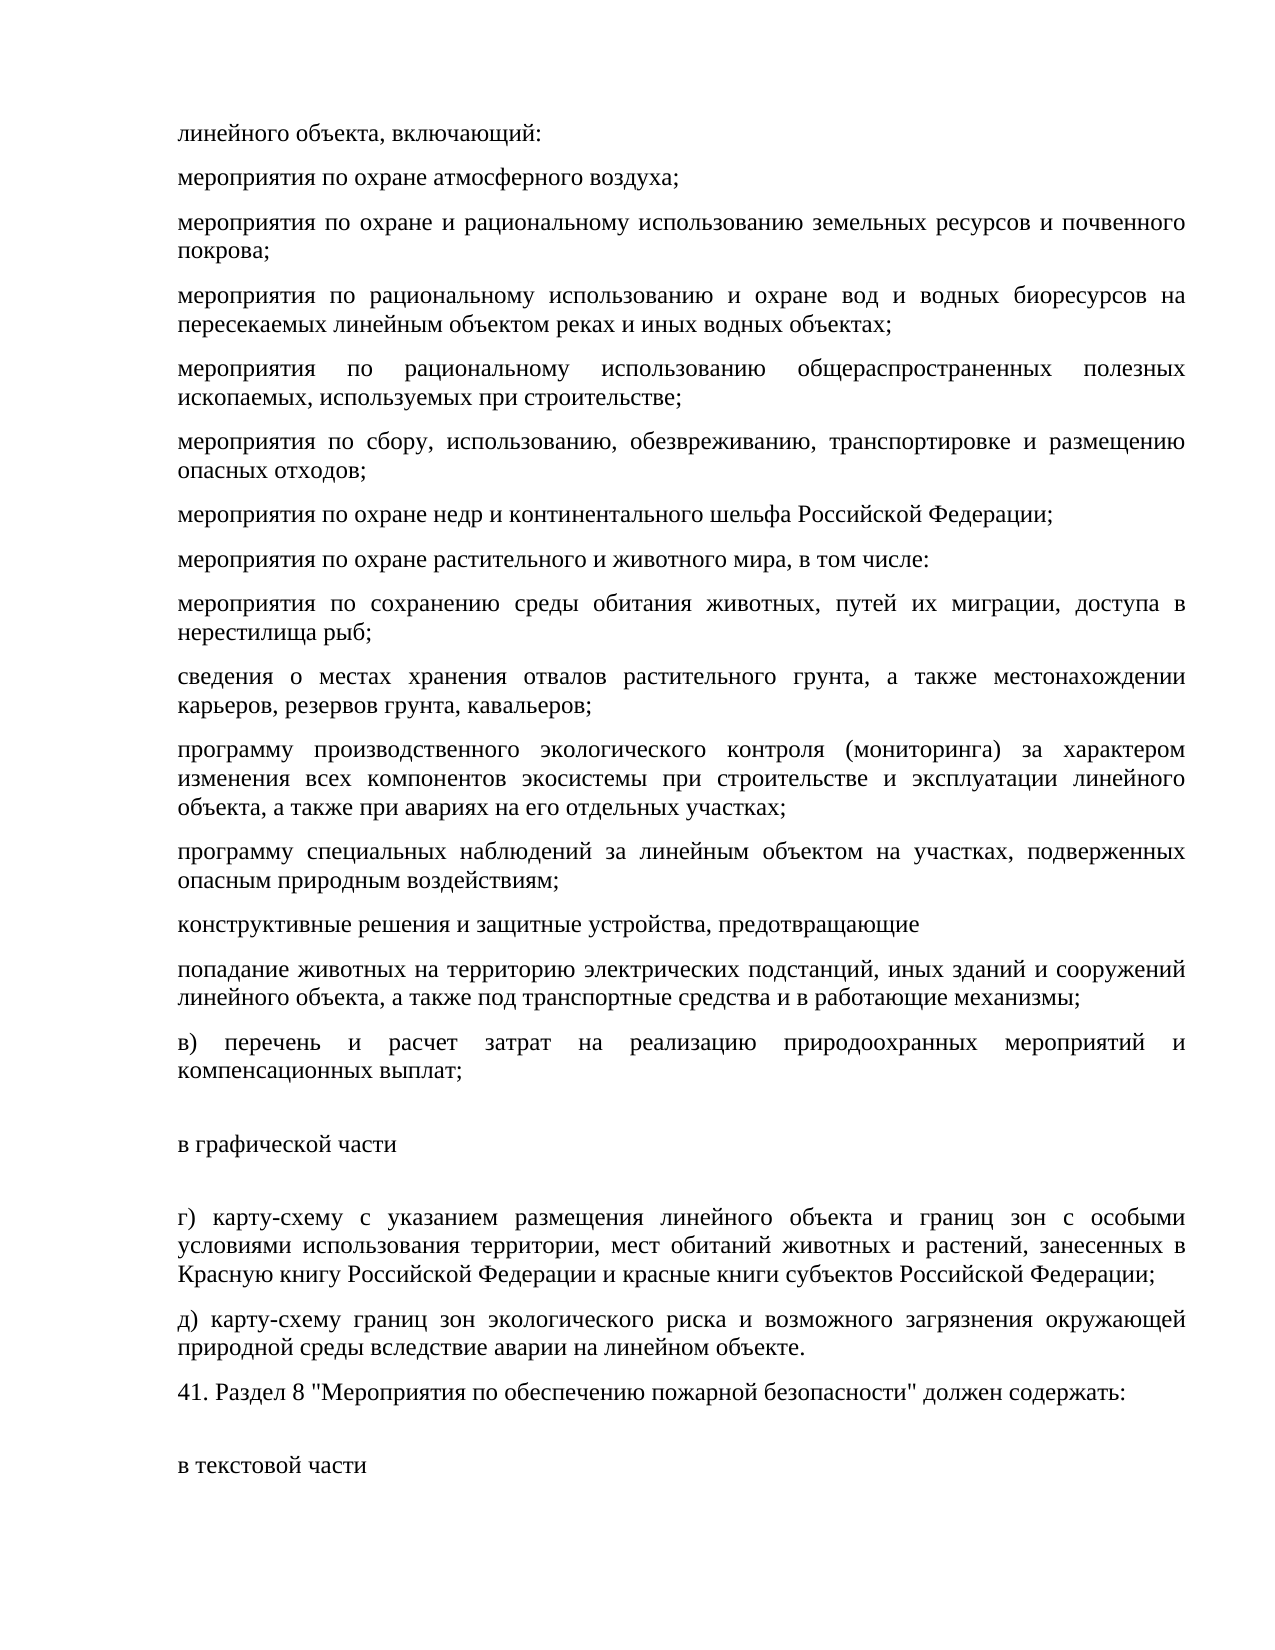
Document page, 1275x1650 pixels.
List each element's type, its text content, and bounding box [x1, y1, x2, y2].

text конструктивные решения и защитные устройства, предотвращающие [177, 909, 1186, 938]
text мероприятия по охране недр и континентального шельфа Российской Федерации; [177, 499, 1186, 528]
text мероприятия по охране атмосферного воздуха; [177, 162, 1186, 191]
text попадание животных на территорию электрических подстанций, иных зданий и сооружений линейного объекта, а также под транспортные средства и в работающие механизмы; [177, 954, 1186, 1011]
text мероприятия по сбору, использованию, обезвреживанию, транспортировке и размещению опасных отходов; [177, 426, 1186, 484]
text мероприятия по рациональному использованию и охране вод и водных биоресурсов на пересекаемых линейным объектом реках и иных водных объектах; [177, 280, 1186, 337]
text мероприятия по рациональному использованию общераспространенных полезных ископаемых, используемых при строительстве; [177, 353, 1186, 411]
text в графической части [177, 1129, 1186, 1157]
text мероприятия по сохранению среды обитания животных, путей их миграции, доступа в нерестилища рыб; [177, 588, 1186, 646]
text программу производственного экологического контроля (мониторинга) за характером изменения всех компонентов экосистемы при строительстве и эксплуатации линейного объекта, а также при авариях на его отдельных участках; [177, 734, 1186, 821]
text д) карту-схему границ зон экологического риска и возможного загрязнения окружающей природной среды вследствие аварии на линейном объекте. [177, 1304, 1186, 1361]
text 41. Раздел 8 "Мероприятия по обеспечению пожарной безопасности" должен содержать: [177, 1377, 1186, 1406]
text в) перечень и расчет затрат на реализацию природоохранных мероприятий и компенсационных выплат; [177, 1027, 1186, 1084]
text в текстовой части [177, 1450, 1186, 1479]
text мероприятия по охране растительного и животного мира, в том числе: [177, 544, 1186, 572]
text г) карту-схему с указанием размещения линейного объекта и границ зон с особыми условиями использования территории, мест обитаний животных и растений, занесенных в Красную книгу Российской Федерации и красные книги субъектов Российской Федерации; [177, 1202, 1186, 1288]
text сведения о местах хранения отвалов растительного грунта, а также местонахождении карьеров, резервов грунта, кавальеров; [177, 661, 1186, 719]
text программу специальных наблюдений за линейным объектом на участках, подверженных опасным природным воздействиям; [177, 836, 1186, 894]
text мероприятия по охране и рациональному использованию земельных ресурсов и почвенного покрова; [177, 207, 1186, 264]
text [177, 118, 1186, 147]
